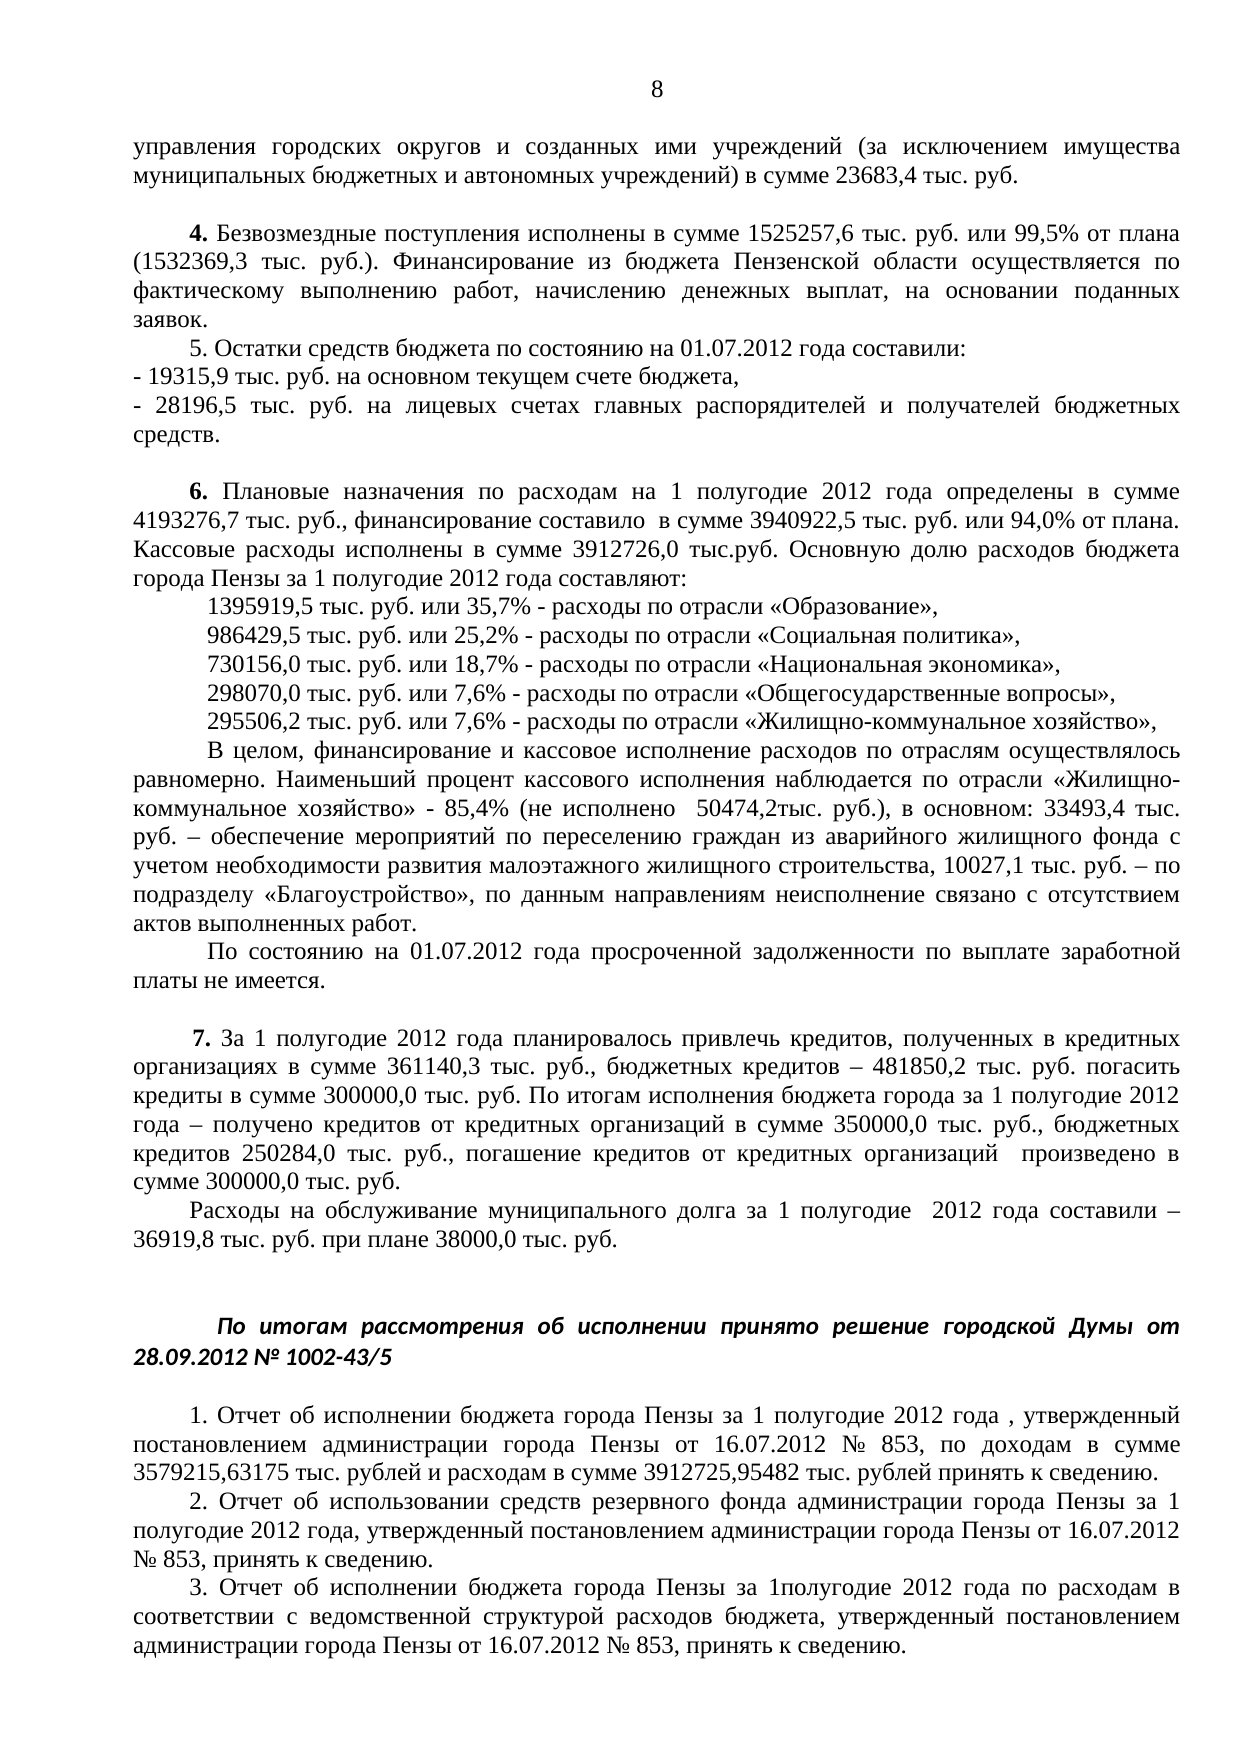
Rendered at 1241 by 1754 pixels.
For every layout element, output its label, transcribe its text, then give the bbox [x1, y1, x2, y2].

text 986429,5 тыс. руб. или 25,2% - расходы по отрасли «Социальная политика», [133, 620, 1181, 649]
text 3. Отчет об исполнении бюджета города Пензы за 1полугодие 2012 года по расходам в соответствии с ведомственной структурой расходов бюджета, утвержденный постановлением администрации города Пензы от 16.07.2012 № 853, принять к сведению. [133, 1572, 1181, 1659]
text 298070,0 тыс. руб. или 7,6% - расходы по отрасли «Общегосударственные вопросы», [133, 678, 1181, 706]
text 1. Отчет об исполнении бюджета города Пензы за 1 полугодие 2012 года , утвержденный постановлением администрации города Пензы от 16.07.2012 № 853, по доходам в сумме 3579215,63175 тыс. рублей и расходам в сумме 3912725,95482 тыс. рублей принять к сведению. [133, 1400, 1181, 1486]
list По состоянию на 01.07.2012 года просроченной задолженности по выплате заработной платы не имеется. [133, 936, 1181, 994]
text 295506,2 тыс. руб. или 7,6% - расходы по отрасли «Жилищно-коммунальное хозяйство», [133, 706, 1181, 735]
text По итогам рассмотрения об исполнении принято решение городской Думы от 28.09.2012 № 1002-43/5 [133, 1310, 1181, 1371]
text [133, 131, 1181, 189]
text 4. Безвозмездные поступления исполнены в сумме 1525257,6 тыс. руб. или 99,5% от плана (1532369,3 тыс. руб.). Финансирование из бюджета Пензенской области осуществляется по фактическому выполнению работ, начислению денежных выплат, на основании поданных заявок. [133, 218, 1181, 333]
text - 19315,9 тыс. руб. на основном текущем счете бюджета, [133, 361, 1181, 390]
list В целом, финансирование и кассовое исполнение расходов по отраслям осуществлялось равномерно. Наименьший процент кассового исполнения наблюдается по отрасли «Жилищно-коммунальное хозяйство» - 85,4% (не исполнено 50474,2тыс. руб.), в основном: 33493,4 тыс. руб. – обеспечение мероприятий по переселению граждан из аварийного жилищного фонда с учетом необходимости развития малоэтажного жилищного строительства, 10027,1 тыс. руб. – по подразделу «Благоустройство», по данным направлениям неисполнение связано с отсутствием актов выполненных работ. [133, 735, 1181, 936]
text 5. Остатки средств бюджета по состоянию на 01.07.2012 года составили: [133, 333, 1181, 361]
text Расходы на обслуживание муниципального долга за 1 полугодие 2012 года составили – 36919,8 тыс. руб. при плане 38000,0 тыс. руб. [133, 1195, 1181, 1253]
text 730156,0 тыс. руб. или 18,7% - расходы по отрасли «Национальная экономика», [133, 649, 1181, 678]
text 2. Отчет об использовании средств резервного фонда администрации города Пензы за 1 полугодие 2012 года, утвержденный постановлением администрации города Пензы от 16.07.2012 № 853, принять к сведению. [133, 1486, 1181, 1572]
text - 28196,5 тыс. руб. на лицевых счетах главных распорядителей и получателей бюджетных средств. [133, 390, 1181, 448]
text 1395919,5 тыс. руб. или 35,7% - расходы по отрасли «Образование», [133, 591, 1181, 620]
text 7. За 1 полугодие 2012 года планировалось привлечь кредитов, полученных в кредитных организациях в сумме 361140,3 тыс. руб., бюджетных кредитов – 481850,2 тыс. руб. погасить кредиты в сумме 300000,0 тыс. руб. По итогам исполнения бюджета города за 1 полугодие 2012 года – получено кредитов от кредитных организаций в сумме 350000,0 тыс. руб., бюджетных кредитов 250284,0 тыс. руб., погашение кредитов от кредитных организаций произведено в сумме 300000,0 тыс. руб. [133, 1023, 1181, 1195]
text 6. Плановые назначения по расходам на 1 полугодие 2012 года определены в сумме 4193276,7 тыс. руб., финансирование составило в сумме 3940922,5 тыс. руб. или 94,0% от плана. Кассовые расходы исполнены в сумме 3912726,0 тыс.руб. Основную долю расходов бюджета города Пензы за 1 полугодие 2012 года составляют: [133, 476, 1181, 591]
